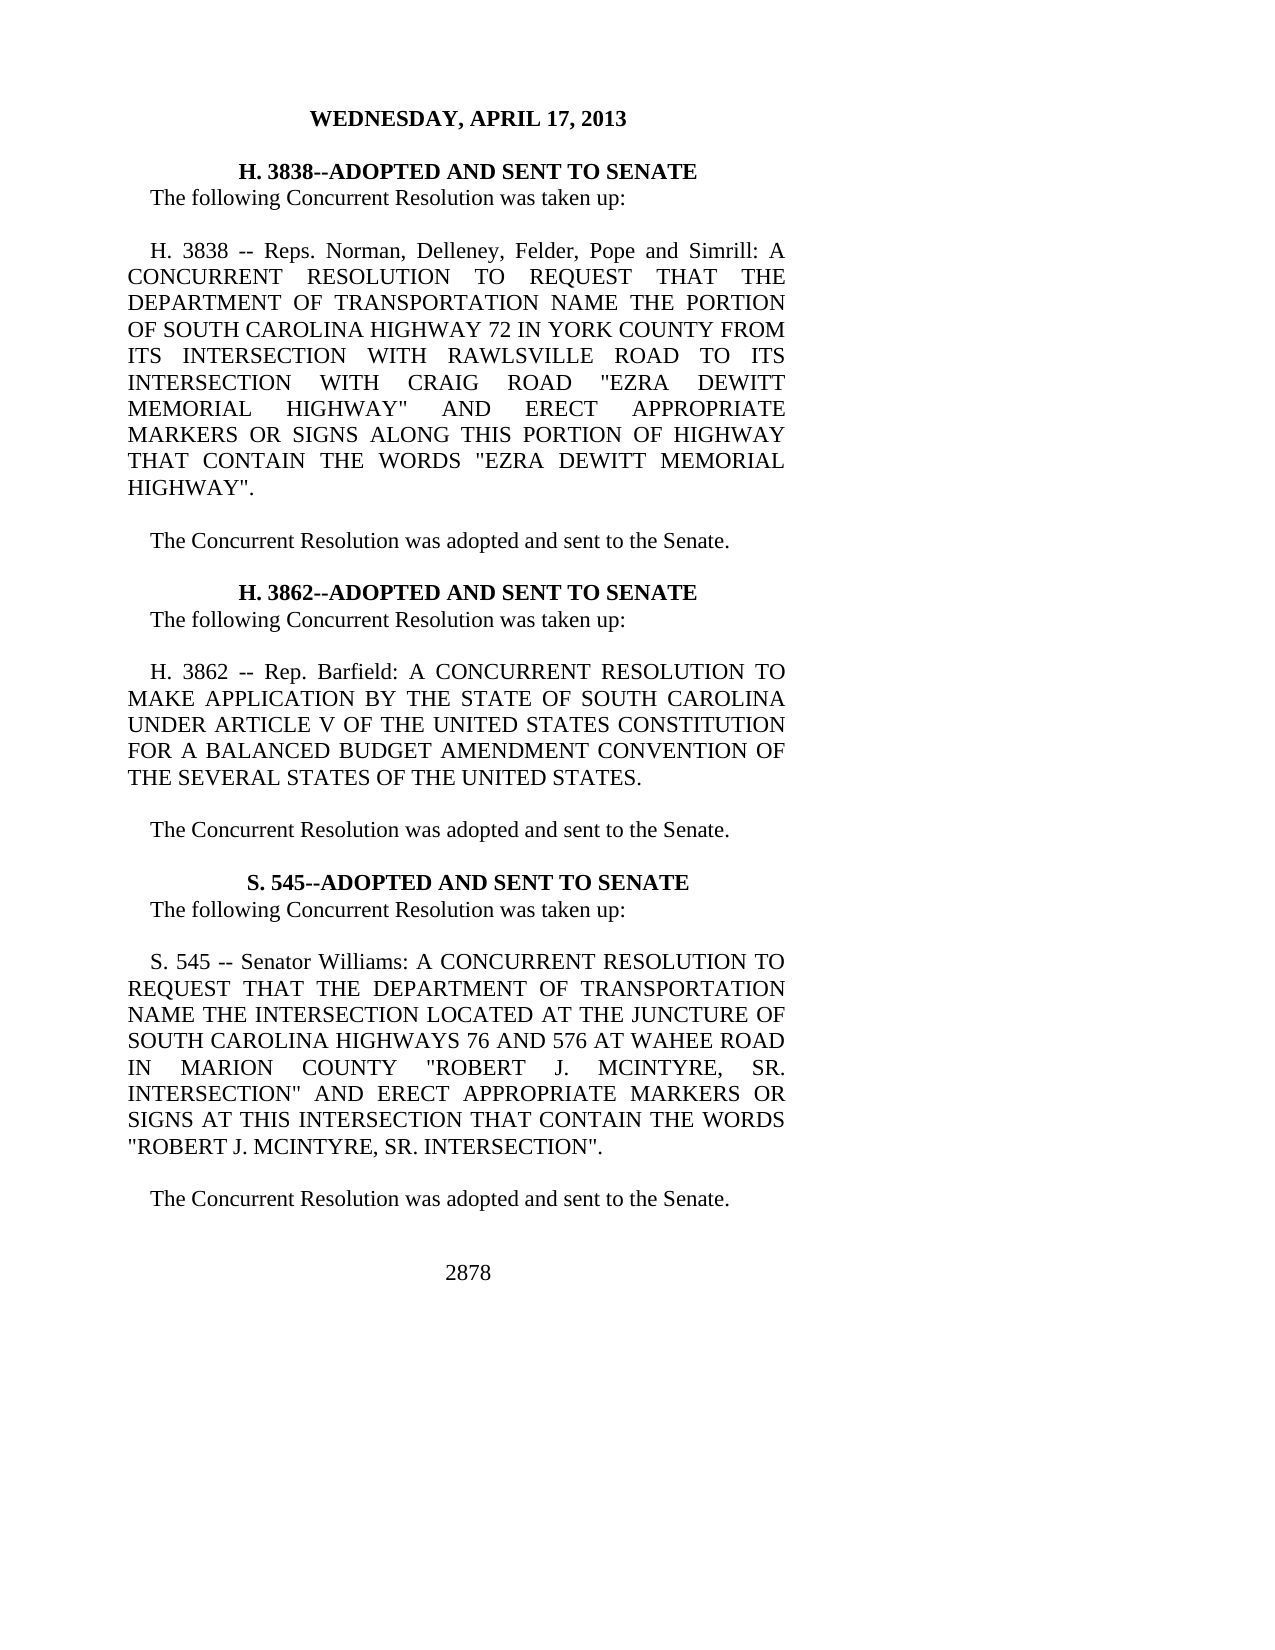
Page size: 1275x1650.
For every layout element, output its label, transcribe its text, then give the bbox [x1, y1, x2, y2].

text The following Concurrent Resolution was taken up: [127, 606, 786, 632]
text H. 3862 -- Rep. Barfield: A CONCURRENT RESOLUTION TO MAKE APPLICATION BY THE STATE OF SOUTH CAROLINA UNDER ARTICLE V OF THE UNITED STATES CONSTITUTION FOR A BALANCED BUDGET AMENDMENT CONVENTION OF THE SEVERAL STATES OF THE UNITED STATES. [127, 658, 786, 790]
text S. 545--ADOPTED AND SENT TO SENATE [127, 869, 786, 896]
text The following Concurrent Resolution was taken up: [127, 896, 786, 922]
text H. 3838 -- Reps. Norman, Delleney, Felder, Pope and Simrill: A CONCURRENT RESOLUTION TO REQUEST THAT THE DEPARTMENT OF TRANSPORTATION NAME THE PORTION OF SOUTH CAROLINA HIGHWAY 72 IN YORK COUNTY FROM ITS INTERSECTION WITH RAWLSVILLE ROAD TO ITS INTERSECTION WITH CRAIG ROAD "EZRA DEWITT MEMORIAL HIGHWAY" AND ERECT APPROPRIATE MARKERS OR SIGNS ALONG THIS PORTION OF HIGHWAY THAT CONTAIN THE WORDS "EZRA DEWITT MEMORIAL HIGHWAY". [127, 237, 786, 500]
text H. 3838--ADOPTED AND SENT TO SENATE [127, 158, 786, 184]
text The Concurrent Resolution was adopted and sent to the Senate. [127, 527, 786, 553]
text H. 3862--ADOPTED AND SENT TO SENATE [127, 579, 786, 606]
text The Concurrent Resolution was adopted and sent to the Senate. [127, 817, 786, 843]
text S. 545 -- Senator Williams: A CONCURRENT RESOLUTION TO REQUEST THAT THE DEPARTMENT OF TRANSPORTATION NAME THE INTERSECTION LOCATED AT THE JUNCTURE OF SOUTH CAROLINA HIGHWAYS 76 AND 576 AT WAHEE ROAD IN MARION COUNTY "ROBERT J. MCINTYRE, SR. INTERSECTION" AND ERECT APPROPRIATE MARKERS OR SIGNS AT THIS INTERSECTION THAT CONTAIN THE WORDS "ROBERT J. MCINTYRE, SR. INTERSECTION". [127, 948, 786, 1159]
text The following Concurrent Resolution was taken up: [127, 184, 786, 210]
text The Concurrent Resolution was adopted and sent to the Senate. [127, 1186, 786, 1212]
